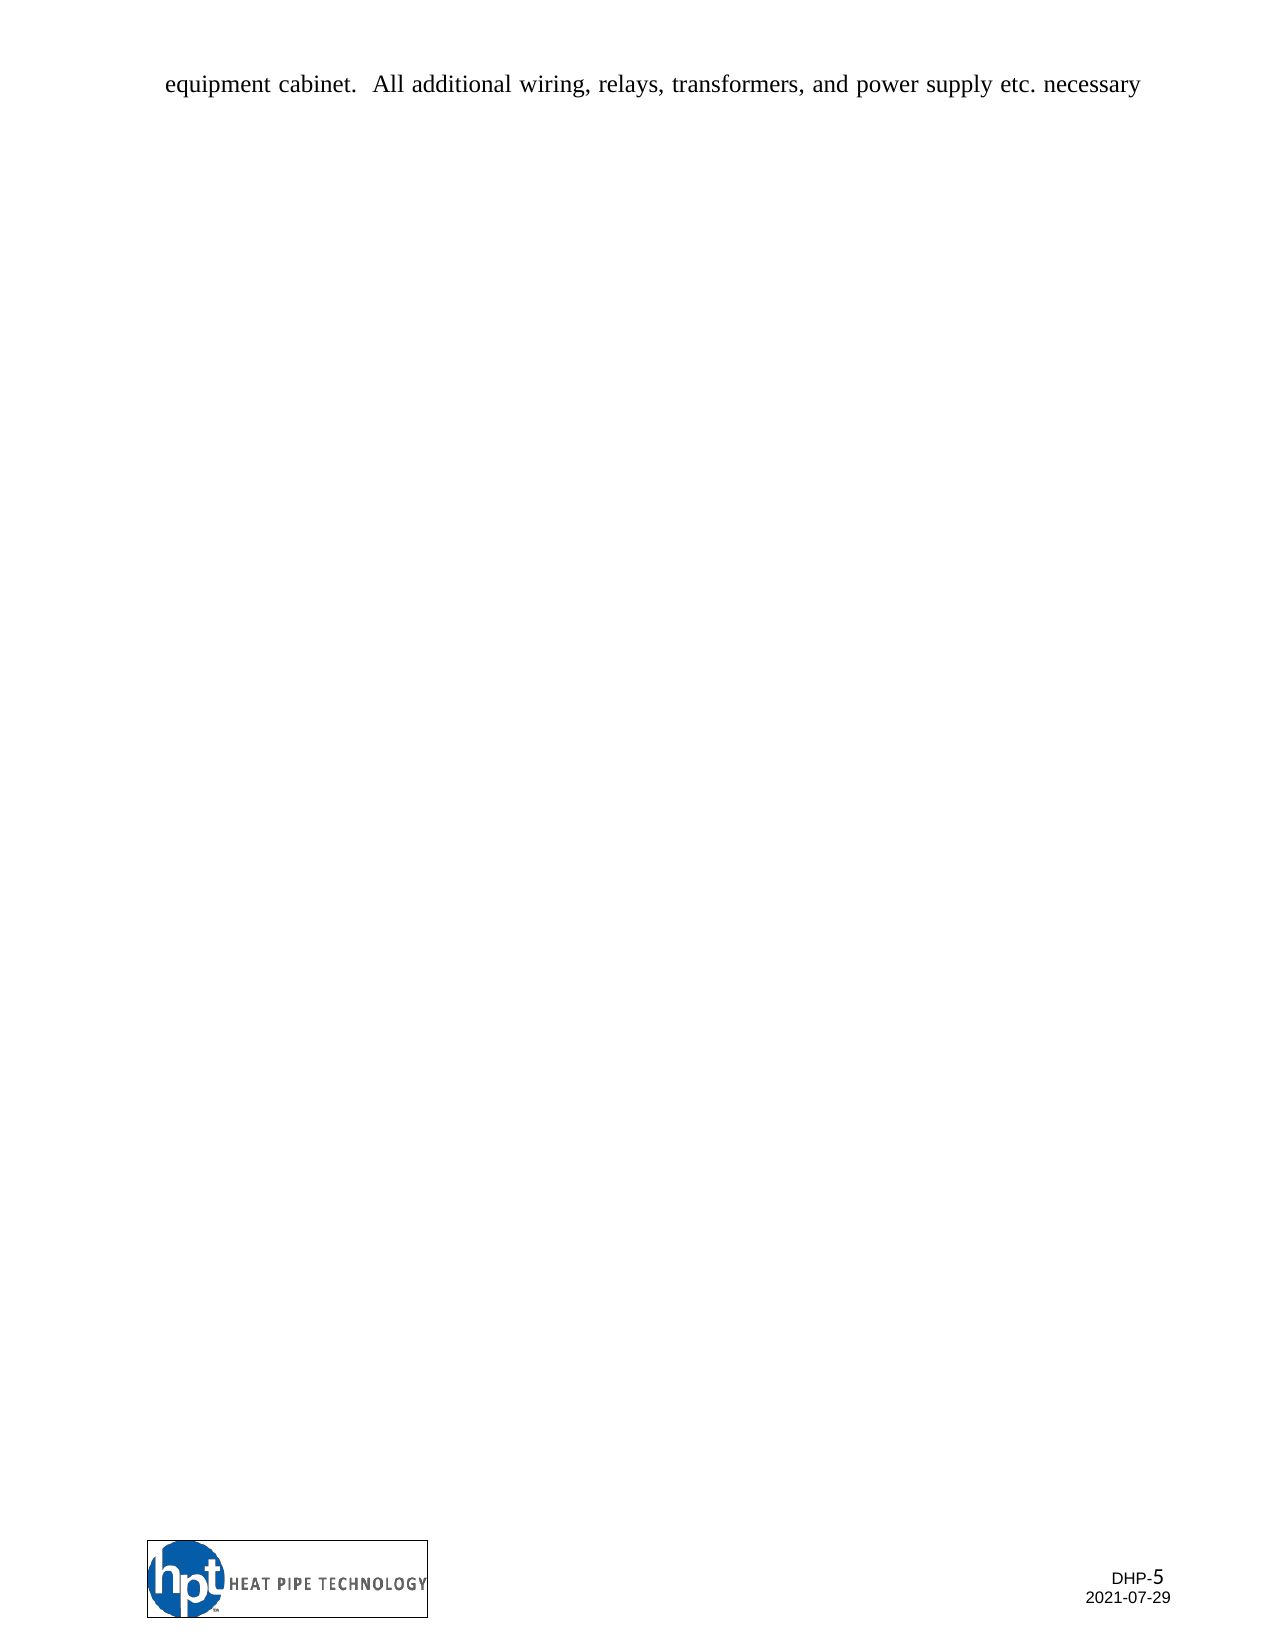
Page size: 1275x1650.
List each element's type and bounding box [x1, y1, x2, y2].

text [165, 69, 1146, 97]
picture [148, 1541, 427, 1617]
